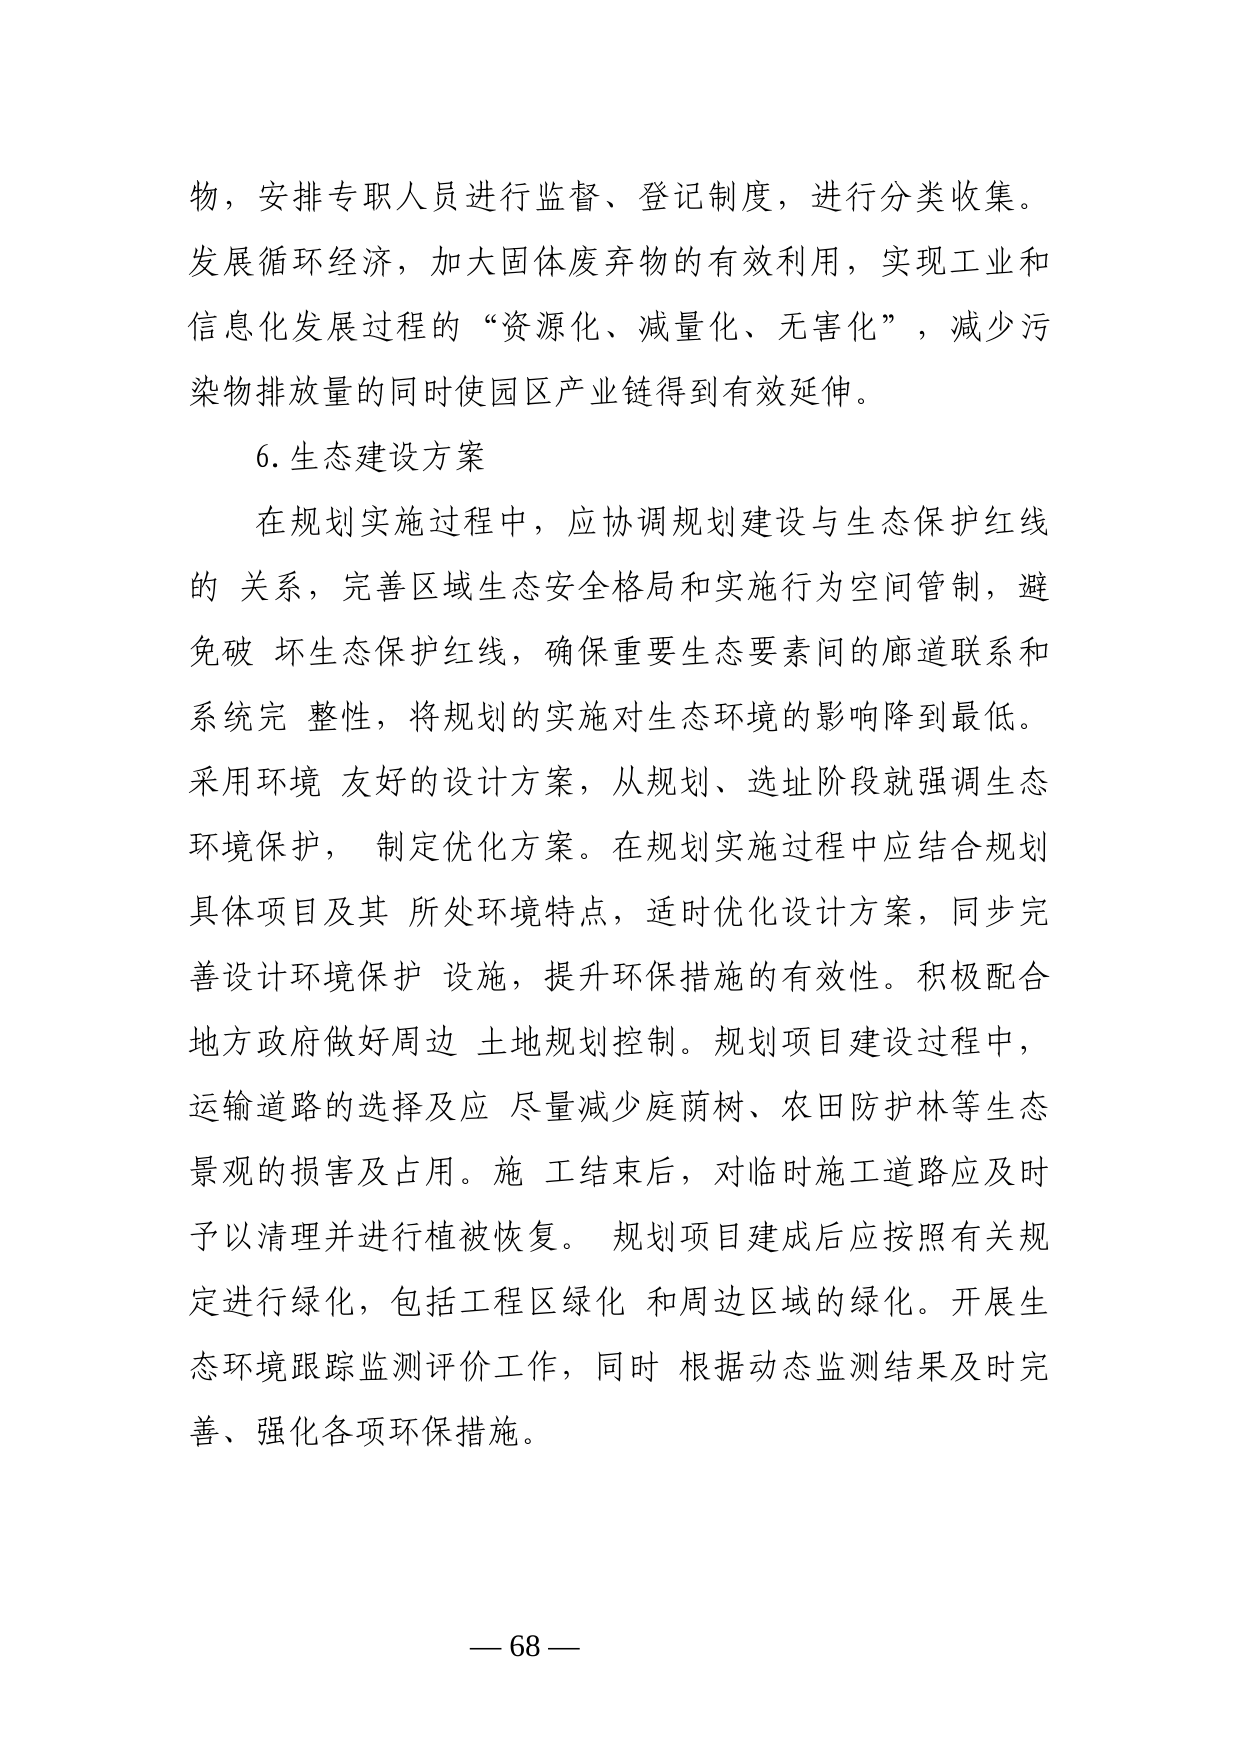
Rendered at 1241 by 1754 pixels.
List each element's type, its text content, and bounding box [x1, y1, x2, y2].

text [187, 162, 1053, 422]
text 在规划实施过程中，应协调规划建设与生态保护红线的 关系，完善区域生态安全格局和实施行为空间管制，避免破 坏生态保护红线，确保重要生态要素间的廊道联系和系统完 整性，将规划的实施对生态环境的影响降到最低。采用环境 友好的设计方案，从规划、选址阶段就强调生态环境保护， 制定优化方案。在规划实施过程中应结合规划具体项目及其 所处环境特点，适时优化设计方案，同步完善设计环境保护 设施，提升环保措施的有效性。积极配合地方政府做好周边 土地规划控制。规划项目建设过程中，运输道路的选择及应 尽量减少庭荫树、农田防护林等生态景观的损害及占用。施 工结束后，对临时施工道路应及时予以清理并进行植被恢复。 规划项目建成后应按照有关规定进行绿化，包括工程区绿化 和周边区域的绿化。开展生态环境跟踪监测评价工作，同时 根据动态监测结果及时完善、强化各项环保措施。 [187, 487, 1053, 1462]
text 6.生态建设方案 [187, 422, 1053, 487]
